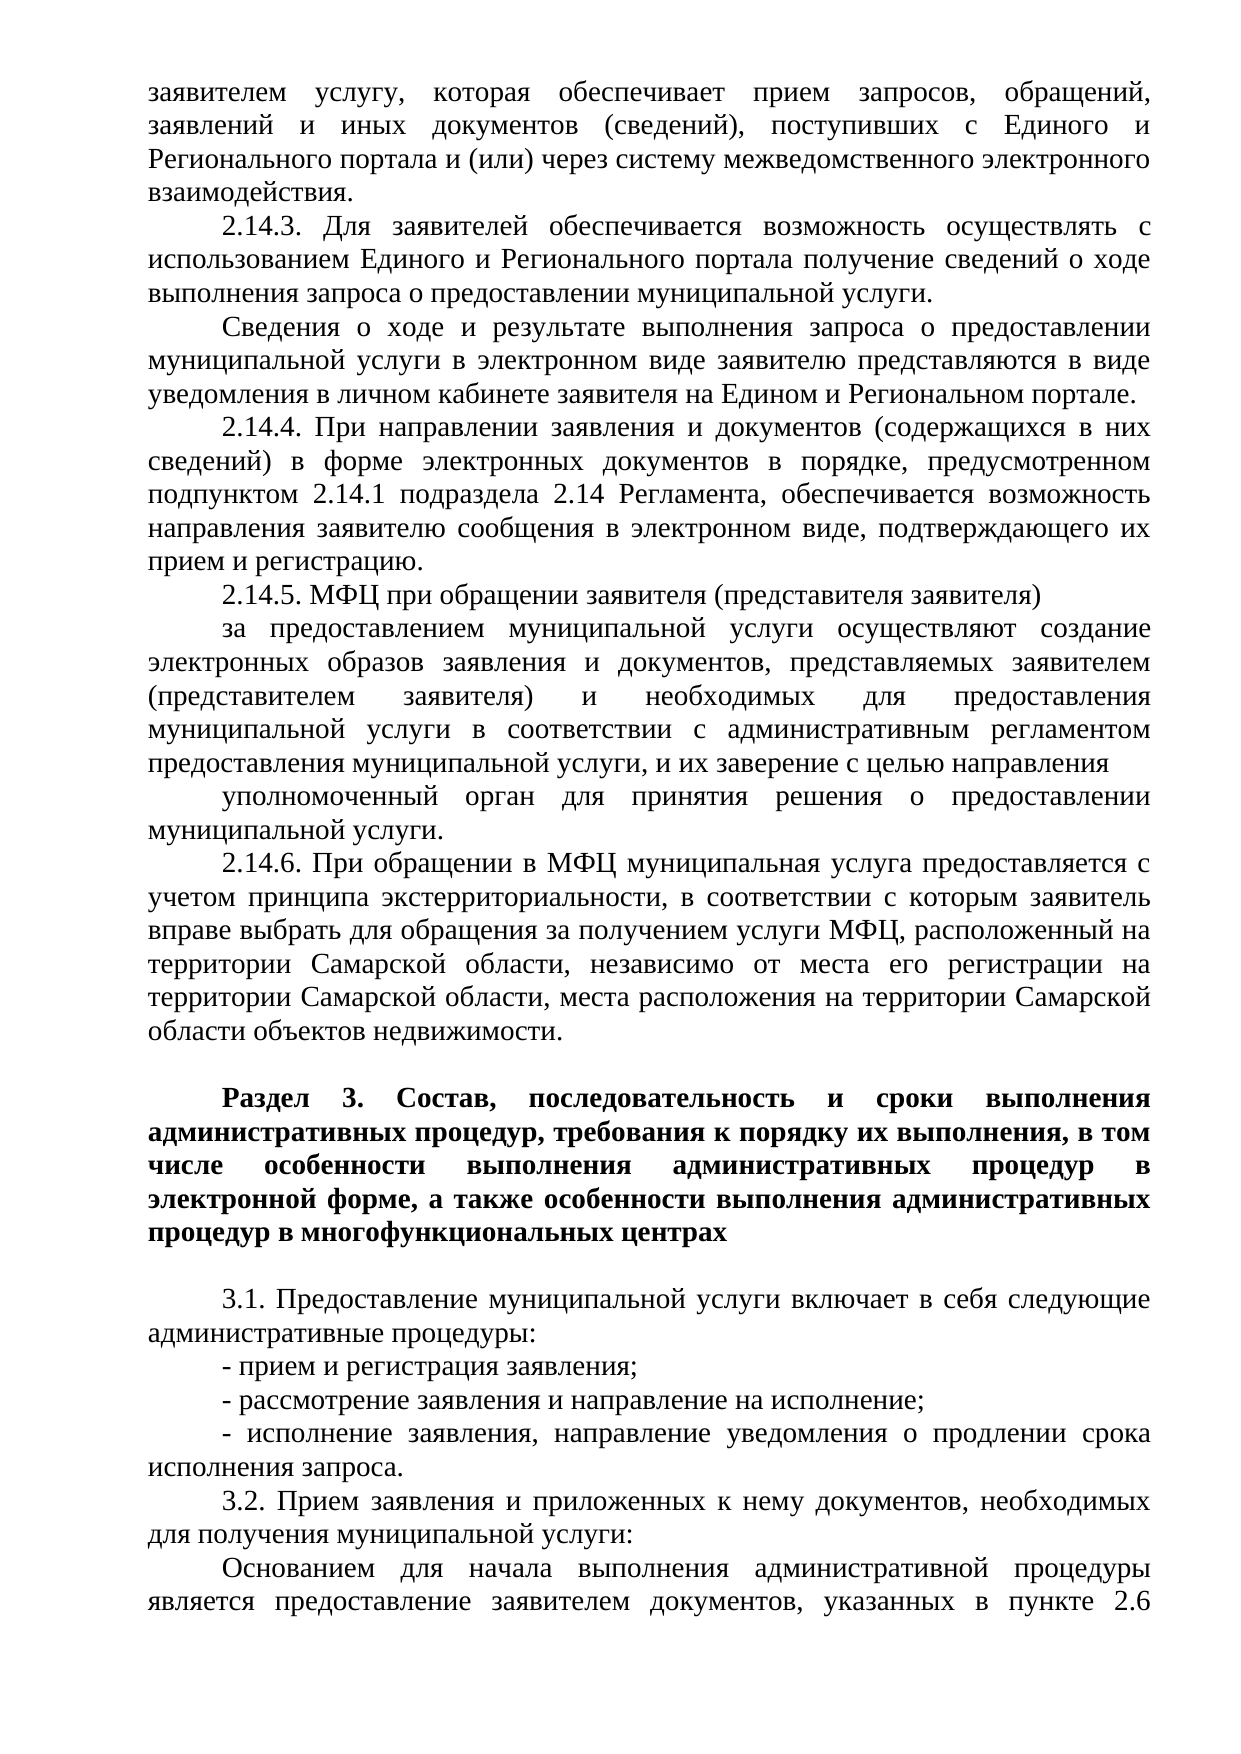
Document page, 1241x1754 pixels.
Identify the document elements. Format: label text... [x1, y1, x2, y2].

text Раздел 3. Состав, последовательность и сроки выполнения административных процедур, требования к порядку их выполнения, в том числе особенности выполнения административных процедур в электронной форме, а также особенности выполнения административных процедур в многофункциональных центрах [148, 1080, 1152, 1248]
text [148, 1550, 1152, 1617]
text - рассмотрение заявления и направление на исполнение; [148, 1382, 1152, 1416]
text - прием и регистрация заявления; [148, 1348, 1152, 1382]
text Сведения о ходе и результате выполнения запроса о предоставлении муниципальной услуги в электронном виде заявителю представляются в виде уведомления в личном кабинете заявителя на Едином и Региональном портале. [148, 309, 1152, 409]
text - исполнение заявления, направление уведомления о продлении срока исполнения запроса. [148, 1416, 1152, 1483]
text за предоставлением муниципальной услуги осуществляют создание электронных образов заявления и документов, представляемых заявителем (представителем заявителя) и необходимых для предоставления муниципальной услуги в соответствии с административным регламентом предоставления муниципальной услуги, и их заверение с целью направления [148, 611, 1152, 778]
text 2.14.3. Для заявителей обеспечивается возможность осуществлять с использованием Единого и Регионального портала получение сведений о ходе выполнения запроса о предоставлении муниципальной услуги. [148, 208, 1152, 309]
text 3.2. Прием заявления и приложенных к нему документов, необходимых для получения муниципальной услуги: [148, 1483, 1152, 1550]
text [148, 74, 1152, 208]
text 2.14.6. При обращении в МФЦ муниципальная услуга предоставляется с учетом принципа экстерриториальности, в соответствии с которым заявитель вправе выбрать для обращения за получением услуги МФЦ, расположенный на территории Самарской области, независимо от места его регистрации на территории Самарской области, места расположения на территории Самарской области объектов недвижимости. [148, 845, 1152, 1047]
text уполномоченный орган для принятия решения о предоставлении муниципальной услуги. [148, 778, 1152, 845]
text 2.14.4. При направлении заявления и документов (содержащихся в них сведений) в форме электронных документов в порядке, предусмотренном подпунктом 2.14.1 подраздела 2.14 Регламента, обеспечивается возможность направления заявителю сообщения в электронном виде, подтверждающего их прием и регистрацию. [148, 409, 1152, 577]
text 2.14.5. МФЦ при обращении заявителя (представителя заявителя) [148, 577, 1152, 611]
text 3.1. Предоставление муниципальной услуги включает в себя следующие административные процедуры: [148, 1281, 1152, 1348]
